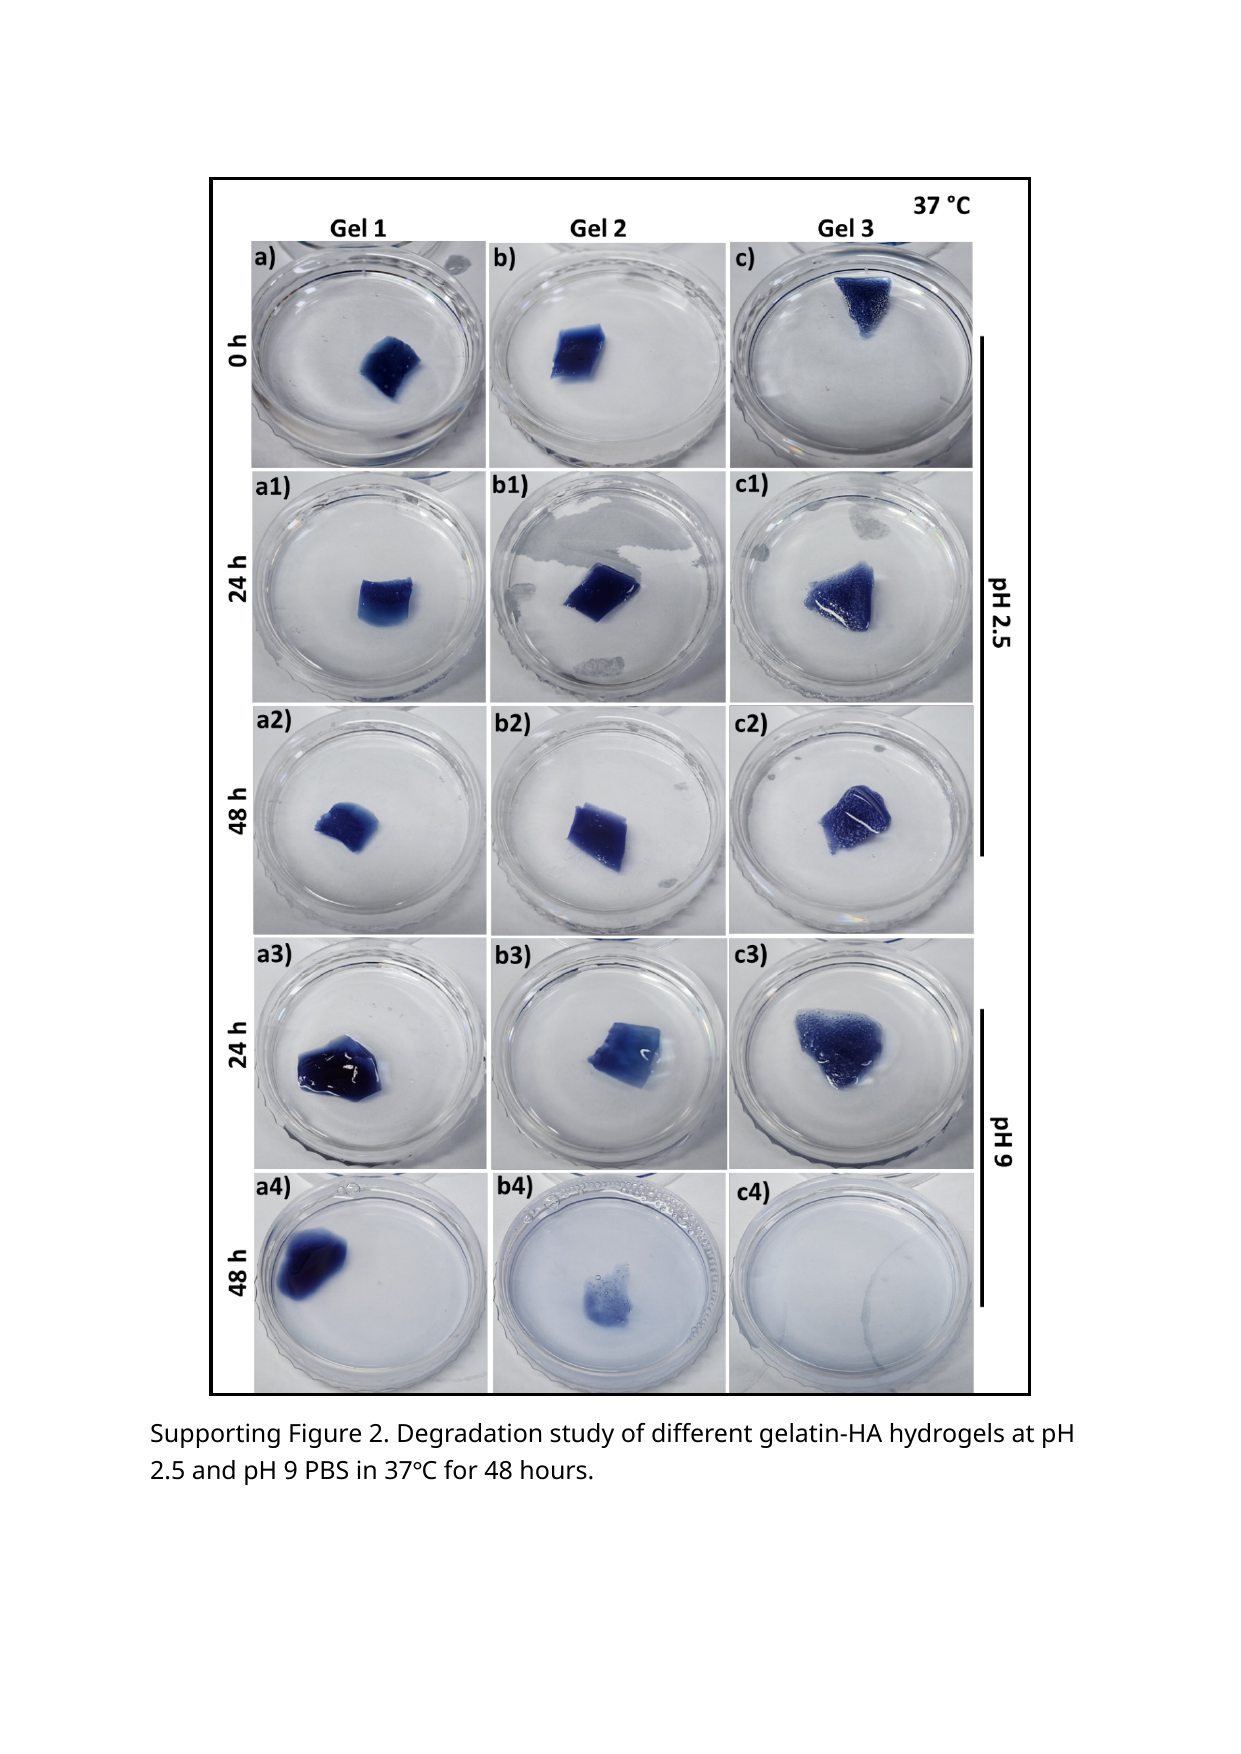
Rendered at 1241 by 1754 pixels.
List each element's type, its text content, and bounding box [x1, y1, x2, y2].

picture [213, 180, 1028, 1393]
text Supporting Figure 2. Degradation study of different gelatin-HA hydrogels at pH 2.5 and pH 9 PBS in 37°C for 48 hours. [150, 1416, 1090, 1486]
